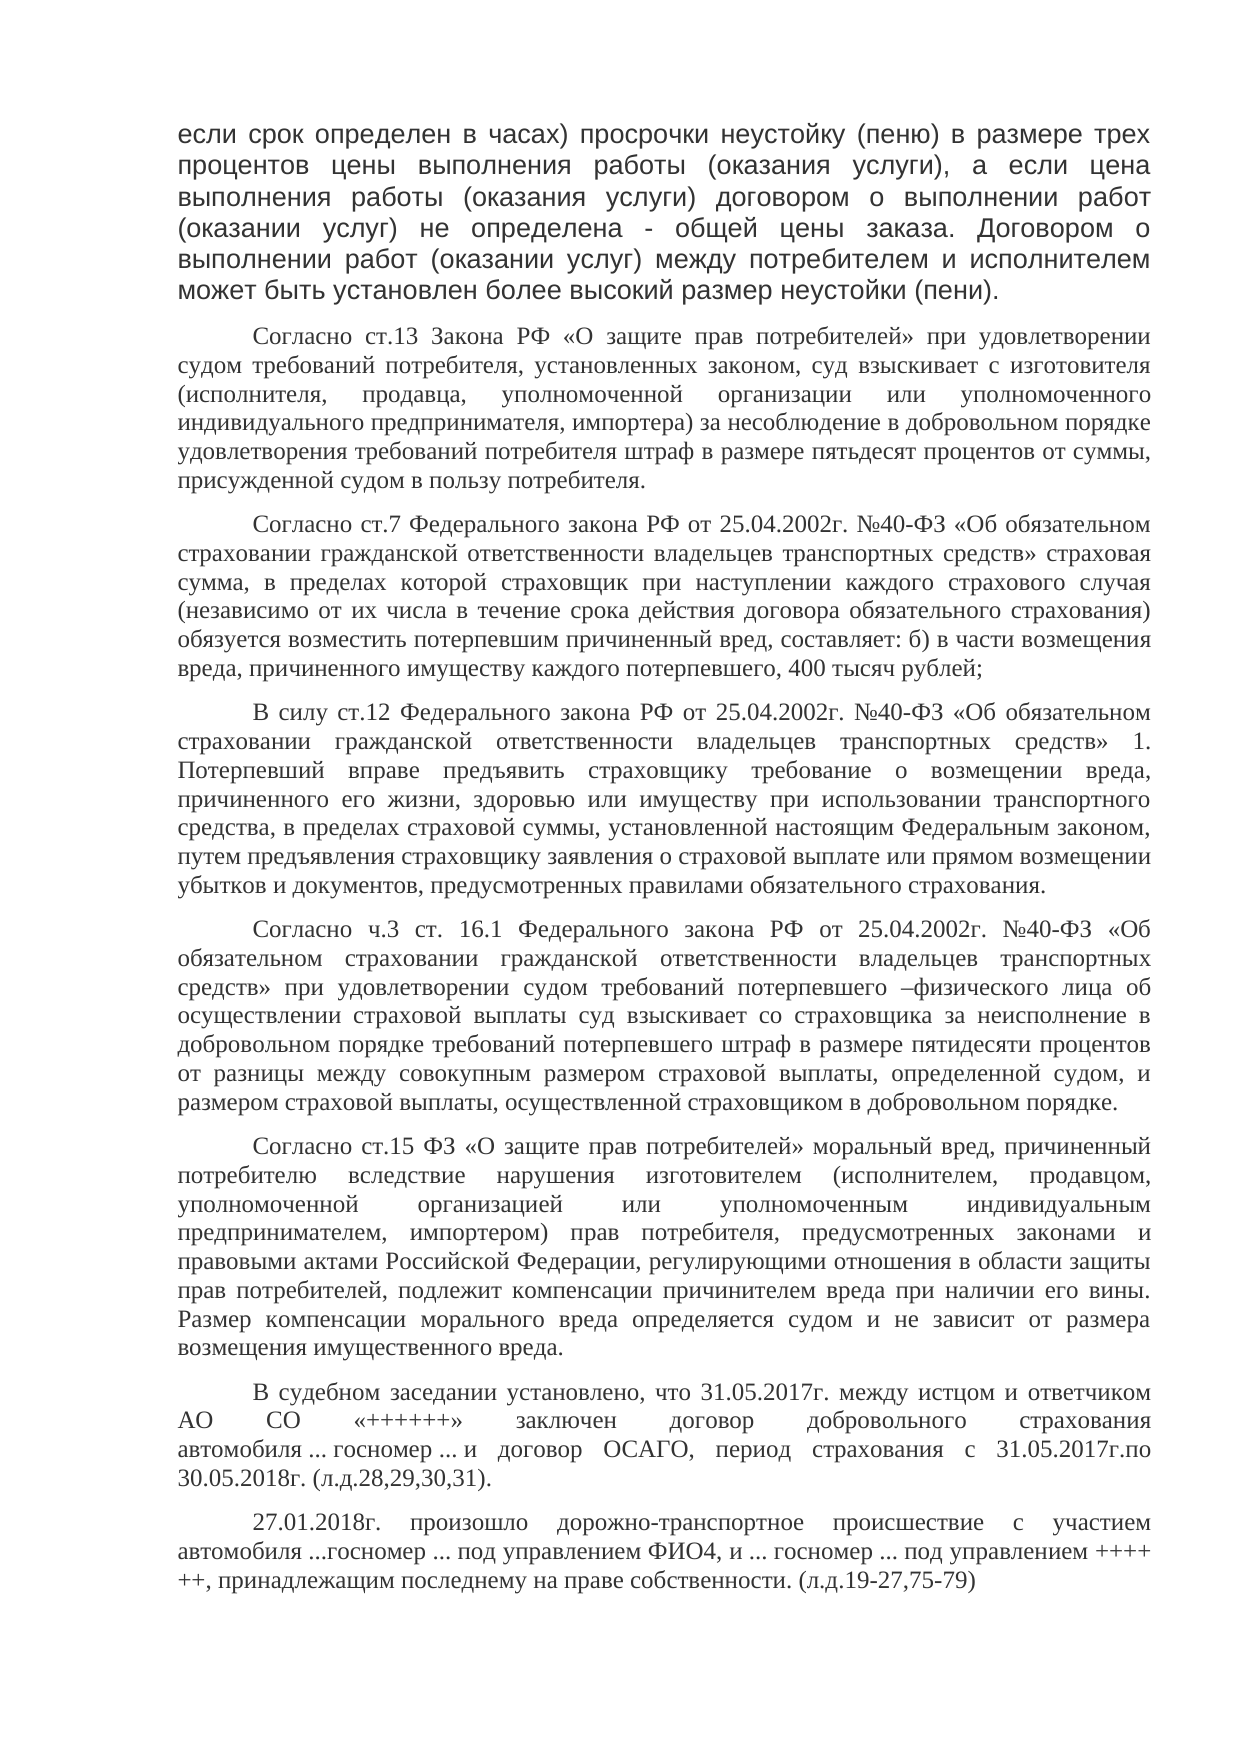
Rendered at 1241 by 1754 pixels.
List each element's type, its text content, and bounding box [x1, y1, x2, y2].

text 27.01.2018г. произошло дорожно-транспортное происшествие с участием автомобиля ...госномер ... под управлением ФИО4, и ... госномер ... под управлением ++++++, принадлежащим последнему на праве собственности. (л.д.19-27,75-79) [177, 1507, 1152, 1594]
text В силу ст.12 Федерального закона РФ от 25.04.2002г. №40-ФЗ «Об обязательном страховании гражданской ответственности владельцев транспортных средств» 1. Потерпевший вправе предъявить страховщику требование о возмещении вреда, причиненного его жизни, здоровью или имуществу при использовании транспортного средства, в пределах страховой суммы, установленной настоящим Федеральным законом, путем предъявления страховщику заявления о страховой выплате или прямом возмещении убытков и документов, предусмотренных правилами обязательного страхования. [177, 697, 1152, 899]
text Согласно ст.13 Закона РФ «О защите прав потребителей» при удовлетворении судом требований потребителя, установленных законом, суд взыскивает с изготовителя (исполнителя, продавца, уполномоченной организации или уполномоченного индивидуального предпринимателя, импортера) за несоблюдение в добровольном порядке удовлетворения требований потребителя штраф в размере пятьдесят процентов от суммы, присужденной судом в пользу потребителя. [177, 321, 1152, 494]
text Согласно ст.15 ФЗ «О защите прав потребителей» моральный вред, причиненный потребителю вследствие нарушения изготовителем (исполнителем, продавцом, уполномоченной организацией или уполномоченным индивидуальным предпринимателем, импортером) прав потребителя, предусмотренных законами и правовыми актами Российской Федерации, регулирующими отношения в области защиты прав потребителей, подлежит компенсации причинителем вреда при наличии его вины. Размер компенсации морального вреда определяется судом и не зависит от размера возмещения имущественного вреда. [177, 1131, 1152, 1361]
text В судебном заседании установлено, что 31.05.2017г. между истцом и ответчиком АО СО «++++++» заключен договор добровольного страхования автомобиля ... госномер ... и договор ОСАГО, период страхования с 31.05.2017г.по 30.05.2018г. (л.д.28,29,30,31). [177, 1377, 1152, 1492]
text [177, 118, 1152, 306]
text Согласно ст.7 Федерального закона РФ от 25.04.2002г. №40-ФЗ «Об обязательном страховании гражданской ответственности владельцев транспортных средств» страховая сумма, в пределах которой страховщик при наступлении каждого страхового случая (независимо от их числа в течение срока действия договора обязательного страхования) обязуется возместить потерпевшим причиненный вред, составляет: б) в части возмещения вреда, причиненного имуществу каждого потерпевшего, 400 тысяч рублей; [177, 509, 1152, 682]
text Согласно ч.3 ст. 16.1 Федерального закона РФ от 25.04.2002г. №40-ФЗ «Об обязательном страховании гражданской ответственности владельцев транспортных средств» при удовлетворении судом требований потерпевшего –физического лица об осуществлении страховой выплаты суд взыскивает со страховщика за неисполнение в добровольном порядке требований потерпевшего штраф в размере пятидесяти процентов от разницы между совокупным размером страховой выплаты, определенной судом, и размером страховой выплаты, осуществленной страховщиком в добровольном порядке. [177, 914, 1152, 1116]
